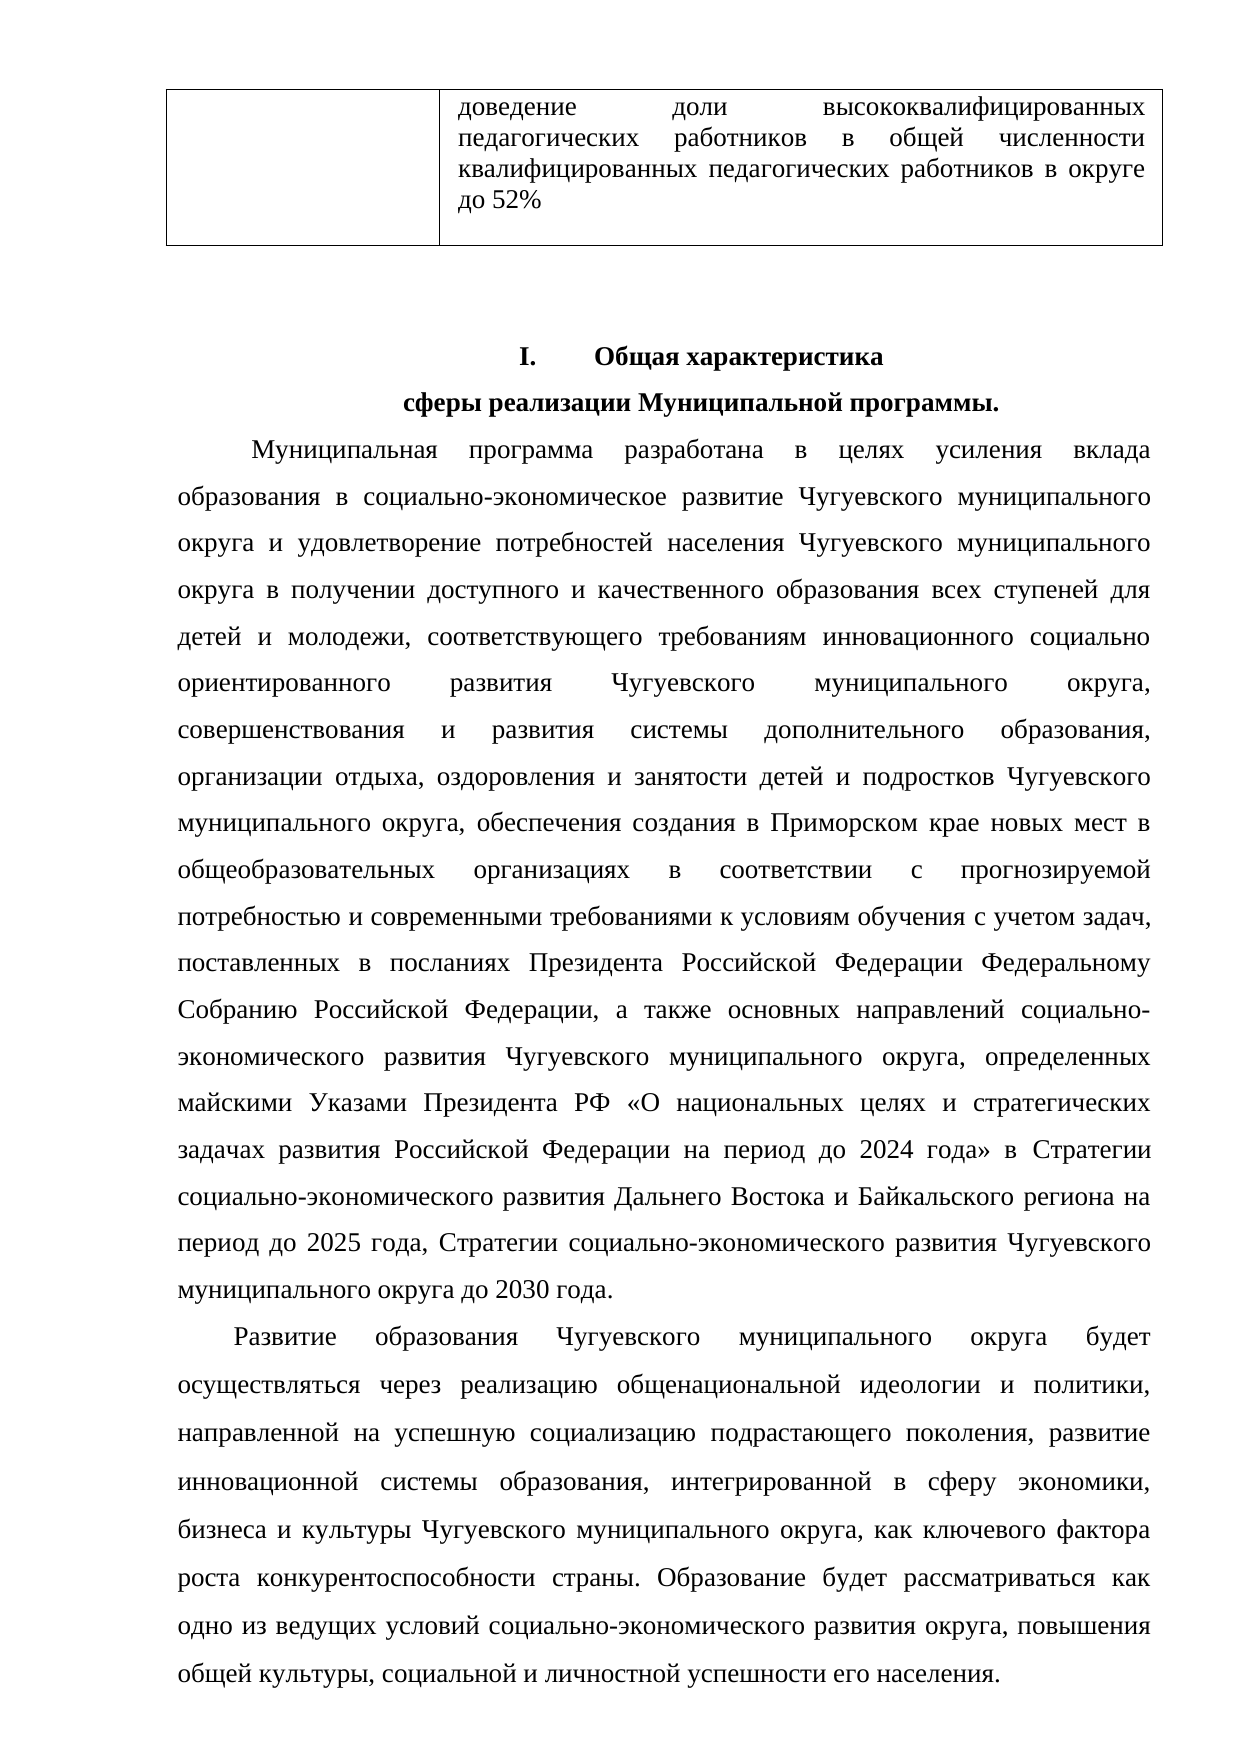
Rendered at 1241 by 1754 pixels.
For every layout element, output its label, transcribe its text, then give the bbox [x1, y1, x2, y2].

list Общая характеристика [251, 340, 1152, 371]
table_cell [167, 90, 439, 245]
text Муниципальная программа разработана в целях усиления вклада образования в социально-экономическое развитие Чугуевского муниципального округа и удовлетворение потребностей населения Чугуевского муниципального округа в получении доступного и качественного образования всех ступеней для детей и молодежи, соответствующего требованиям инновационного социально ориентированного развития Чугуевского муниципального округа, совершенствования и развития системы дополнительного образования, организации отдыха, оздоровления и занятости детей и подростков Чугуевского муниципального округа, обеспечения создания в Приморском крае новых мест в общеобразовательных организациях в соответствии с прогнозируемой потребностью и современными требованиями к условиям обучения с учетом задач, поставленных в посланиях Президента Российской Федерации Федеральному Собранию Российской Федерации, а также основных направлений социально-экономического развития Чугуевского муниципального округа, определенных майскими Указами Президента РФ «О национальных целях и стратегических задачах развития Российской Федерации на период до 2024 года» в Стратегии социально-экономического развития Дальнего Востока и Байкальского региона на период до 2025 года, Стратегии социально-экономического развития Чугуевского муниципального округа до 2030 года. [177, 433, 1152, 1304]
text Развитие образования Чугуевского муниципального округа будет осуществляться через реализацию общенациональной идеологии и политики, направленной на успешную социализацию подрастающего поколения, развитие инновационной системы образования, интегрированной в сферу экономики, бизнеса и культуры Чугуевского муниципального округа, как ключевого фактора роста конкурентоспособности страны. Образование будет рассматриваться как одно из ведущих условий социально-экономического развития округа, повышения общей культуры, социальной и личностной успешности его населения. [177, 1320, 1152, 1689]
text сферы реализации Муниципальной программы. [251, 387, 1152, 418]
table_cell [440, 90, 1162, 245]
